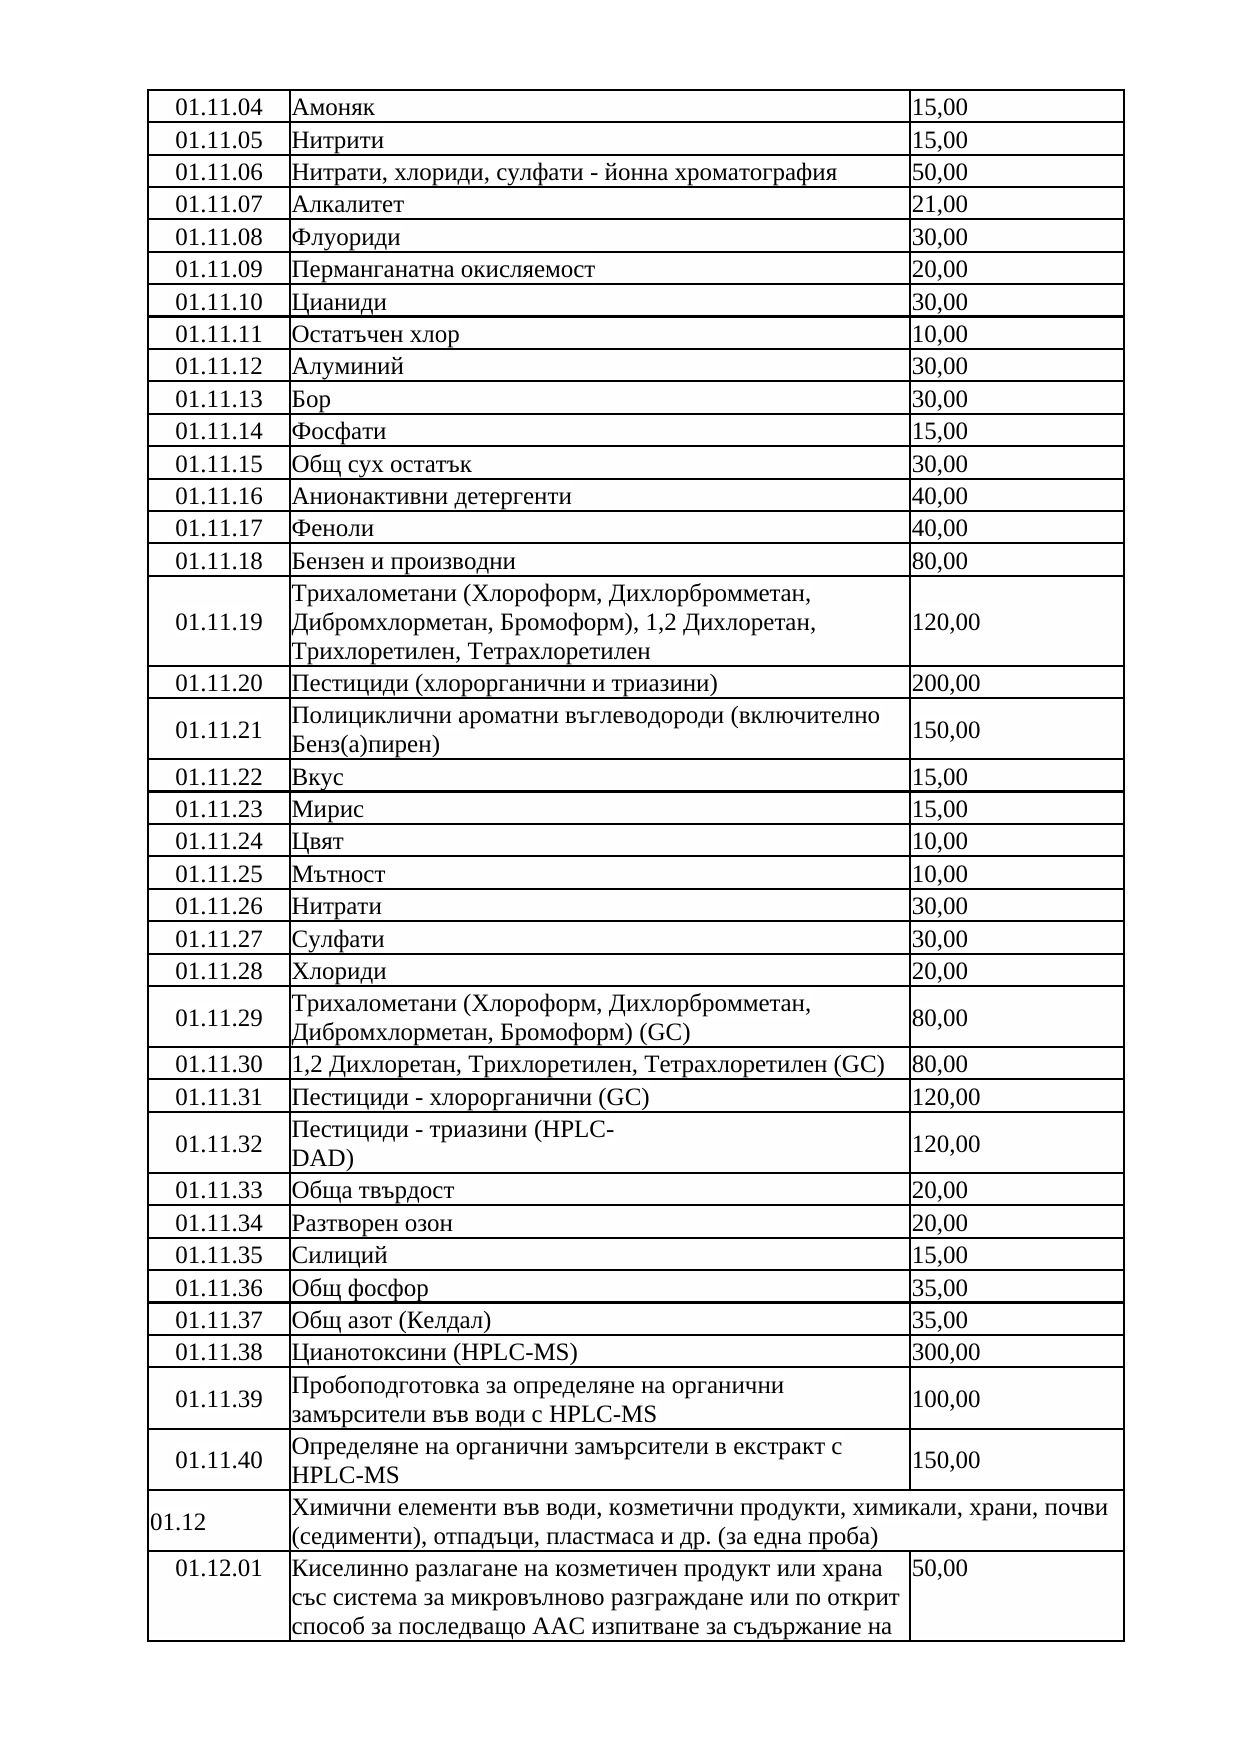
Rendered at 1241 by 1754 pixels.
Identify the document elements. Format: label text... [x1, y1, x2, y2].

table_cell 30,00 [911, 890, 1123, 920]
table_cell 01.11.14 [149, 415, 289, 445]
table_cell 01.11.38 [149, 1336, 289, 1366]
table_cell Полициклични ароматни въглеводороди (включително Бенз(а)пирен) [291, 699, 909, 758]
table_cell Флуориди [291, 220, 909, 251]
table_cell 01.11.33 [149, 1174, 289, 1204]
table_cell 01.11.37 [149, 1304, 289, 1334]
table_cell 01.12.01 [149, 1552, 289, 1639]
table_cell 01.11.25 [149, 857, 289, 888]
table_cell 01.11.09 [149, 253, 289, 283]
table_cell 01.11.23 [149, 793, 289, 823]
table_cell 01.11.27 [149, 922, 289, 952]
table_cell 15,00 [911, 415, 1123, 445]
table_cell 80,00 [911, 544, 1123, 574]
table_cell Пестициди (хлорорганични и триазини) [291, 667, 909, 697]
table_cell 120,00 [911, 577, 1123, 664]
table_cell 01.11.32 [149, 1113, 289, 1172]
table_cell Остатъчен хлор [291, 318, 909, 348]
table_cell 1,2 Дихлоретан, Трихлоретилен, Тетрахлоретилен (GC) [291, 1048, 909, 1078]
table_cell 01.11.20 [149, 667, 289, 697]
table_cell Сулфати [291, 922, 909, 952]
table_cell Бор [291, 382, 909, 413]
table_cell 30,00 [911, 447, 1123, 477]
table_cell Бензен и производни [291, 544, 909, 574]
table_cell Пестициди - хлорорганични (GC) [291, 1080, 909, 1111]
table_cell 20,00 [911, 1206, 1123, 1237]
table_cell 15,00 [911, 123, 1123, 153]
table_cell Цвят [291, 825, 909, 855]
table_cell 01.11.34 [149, 1206, 289, 1237]
table_cell 21,00 [911, 188, 1123, 218]
table_cell 30,00 [911, 220, 1123, 251]
table_cell 120,00 [911, 1080, 1123, 1111]
table_cell 01.11.28 [149, 955, 289, 985]
table_cell 01.11.06 [149, 156, 289, 186]
table_cell 01.11.10 [149, 285, 289, 315]
table_cell 30,00 [911, 922, 1123, 952]
table_cell 15,00 [911, 1239, 1123, 1269]
table_cell Амоняк [291, 91, 909, 121]
table_cell Обща твърдост [291, 1174, 909, 1204]
table_cell 150,00 [911, 1430, 1123, 1488]
table_cell Пробоподготовка за определяне на органични замърсители във води с HPLC-MS [291, 1368, 909, 1427]
table_cell 15,00 [911, 91, 1123, 121]
table_cell Нитрати [291, 890, 909, 920]
table_cell 01.11.18 [149, 544, 289, 574]
table_cell 01.11.15 [149, 447, 289, 477]
table_cell 01.11.26 [149, 890, 289, 920]
table_cell 01.11.24 [149, 825, 289, 855]
table_cell Определяне на органични замърсители в екстракт с HPLC-MS [291, 1430, 909, 1488]
table_cell 10,00 [911, 825, 1123, 855]
table_cell 01.11.21 [149, 699, 289, 758]
table_cell 150,00 [911, 699, 1123, 758]
table_cell Трихалометани (Хлороформ, Дихлорбромметан, Дибромхлорметан, Бромоформ), 1,2 Дихлоретан, Трихлоретилен, Тетрахлоретилен [291, 577, 909, 664]
table_cell 01.11.04 [149, 91, 289, 121]
table_cell Анионактивни детергенти [291, 480, 909, 510]
table_cell 35,00 [911, 1304, 1123, 1334]
table_cell 01.12 [149, 1491, 289, 1550]
table_cell Нитрити [291, 123, 909, 153]
table_cell 50,00 [911, 1552, 1123, 1639]
table_cell 01.11.19 [149, 577, 289, 664]
table_cell Цианотоксини (HPLC-MS) [291, 1336, 909, 1366]
table_cell Общ азот (Келдал) [291, 1304, 909, 1334]
table_cell 01.11.29 [149, 987, 289, 1046]
table_cell 20,00 [911, 955, 1123, 985]
table_cell 01.11.39 [149, 1368, 289, 1427]
table_cell 35,00 [911, 1271, 1123, 1301]
table_cell 30,00 [911, 382, 1123, 413]
table_cell 120,00 [911, 1113, 1123, 1172]
table_cell Алуминий [291, 350, 909, 380]
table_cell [291, 1552, 909, 1639]
table_cell 01.11.13 [149, 382, 289, 413]
table_cell Алкалитет [291, 188, 909, 218]
table_cell 100,00 [911, 1368, 1123, 1427]
table_cell Нитрати, хлориди, сулфати - йонна хроматография [291, 156, 909, 186]
table_cell 01.11.12 [149, 350, 289, 380]
table_cell 20,00 [911, 1174, 1123, 1204]
table_cell 40,00 [911, 480, 1123, 510]
table_cell Общ сух остатък [291, 447, 909, 477]
table_cell 01.11.17 [149, 512, 289, 542]
table_cell Цианиди [291, 285, 909, 315]
table_cell 15,00 [911, 760, 1123, 790]
table_cell 20,00 [911, 253, 1123, 283]
table_cell 30,00 [911, 350, 1123, 380]
table_cell Разтворен озон [291, 1206, 909, 1237]
table_cell Пестициди - триазини (HPLC- DAD) [291, 1113, 909, 1172]
table_cell 01.11.11 [149, 318, 289, 348]
table_cell 01.11.05 [149, 123, 289, 153]
table_cell 01.11.35 [149, 1239, 289, 1269]
table_cell 30,00 [911, 285, 1123, 315]
table_cell 80,00 [911, 987, 1123, 1046]
table_cell 01.11.40 [149, 1430, 289, 1488]
table_cell Мътност [291, 857, 909, 888]
table_cell Хлориди [291, 955, 909, 985]
table_cell Химични елементи във води, козметични продукти, химикали, храни, почви (седименти), отпадъци, пластмаса и др. (за една проба) [291, 1491, 1123, 1550]
table_cell 10,00 [911, 857, 1123, 888]
table_cell 15,00 [911, 793, 1123, 823]
table_cell 01.11.08 [149, 220, 289, 251]
table_cell 50,00 [911, 156, 1123, 186]
table_cell 01.11.07 [149, 188, 289, 218]
table_cell Трихалометани (Хлороформ, Дихлорбромметан, Дибромхлорметан, Бромоформ) (GC) [291, 987, 909, 1046]
table_cell 01.11.22 [149, 760, 289, 790]
table_cell Фосфати [291, 415, 909, 445]
table_cell 01.11.31 [149, 1080, 289, 1111]
table_cell 200,00 [911, 667, 1123, 697]
table_cell 01.11.16 [149, 480, 289, 510]
table_cell Мирис [291, 793, 909, 823]
table_cell Общ фосфор [291, 1271, 909, 1301]
table_cell 10,00 [911, 318, 1123, 348]
table_cell 80,00 [911, 1048, 1123, 1078]
table_cell Перманганатна окисляемост [291, 253, 909, 283]
table_cell 40,00 [911, 512, 1123, 542]
table_cell Феноли [291, 512, 909, 542]
table_cell Силиций [291, 1239, 909, 1269]
table_cell 300,00 [911, 1336, 1123, 1366]
table_cell Вкус [291, 760, 909, 790]
table_cell 01.11.30 [149, 1048, 289, 1078]
table_cell 01.11.36 [149, 1271, 289, 1301]
